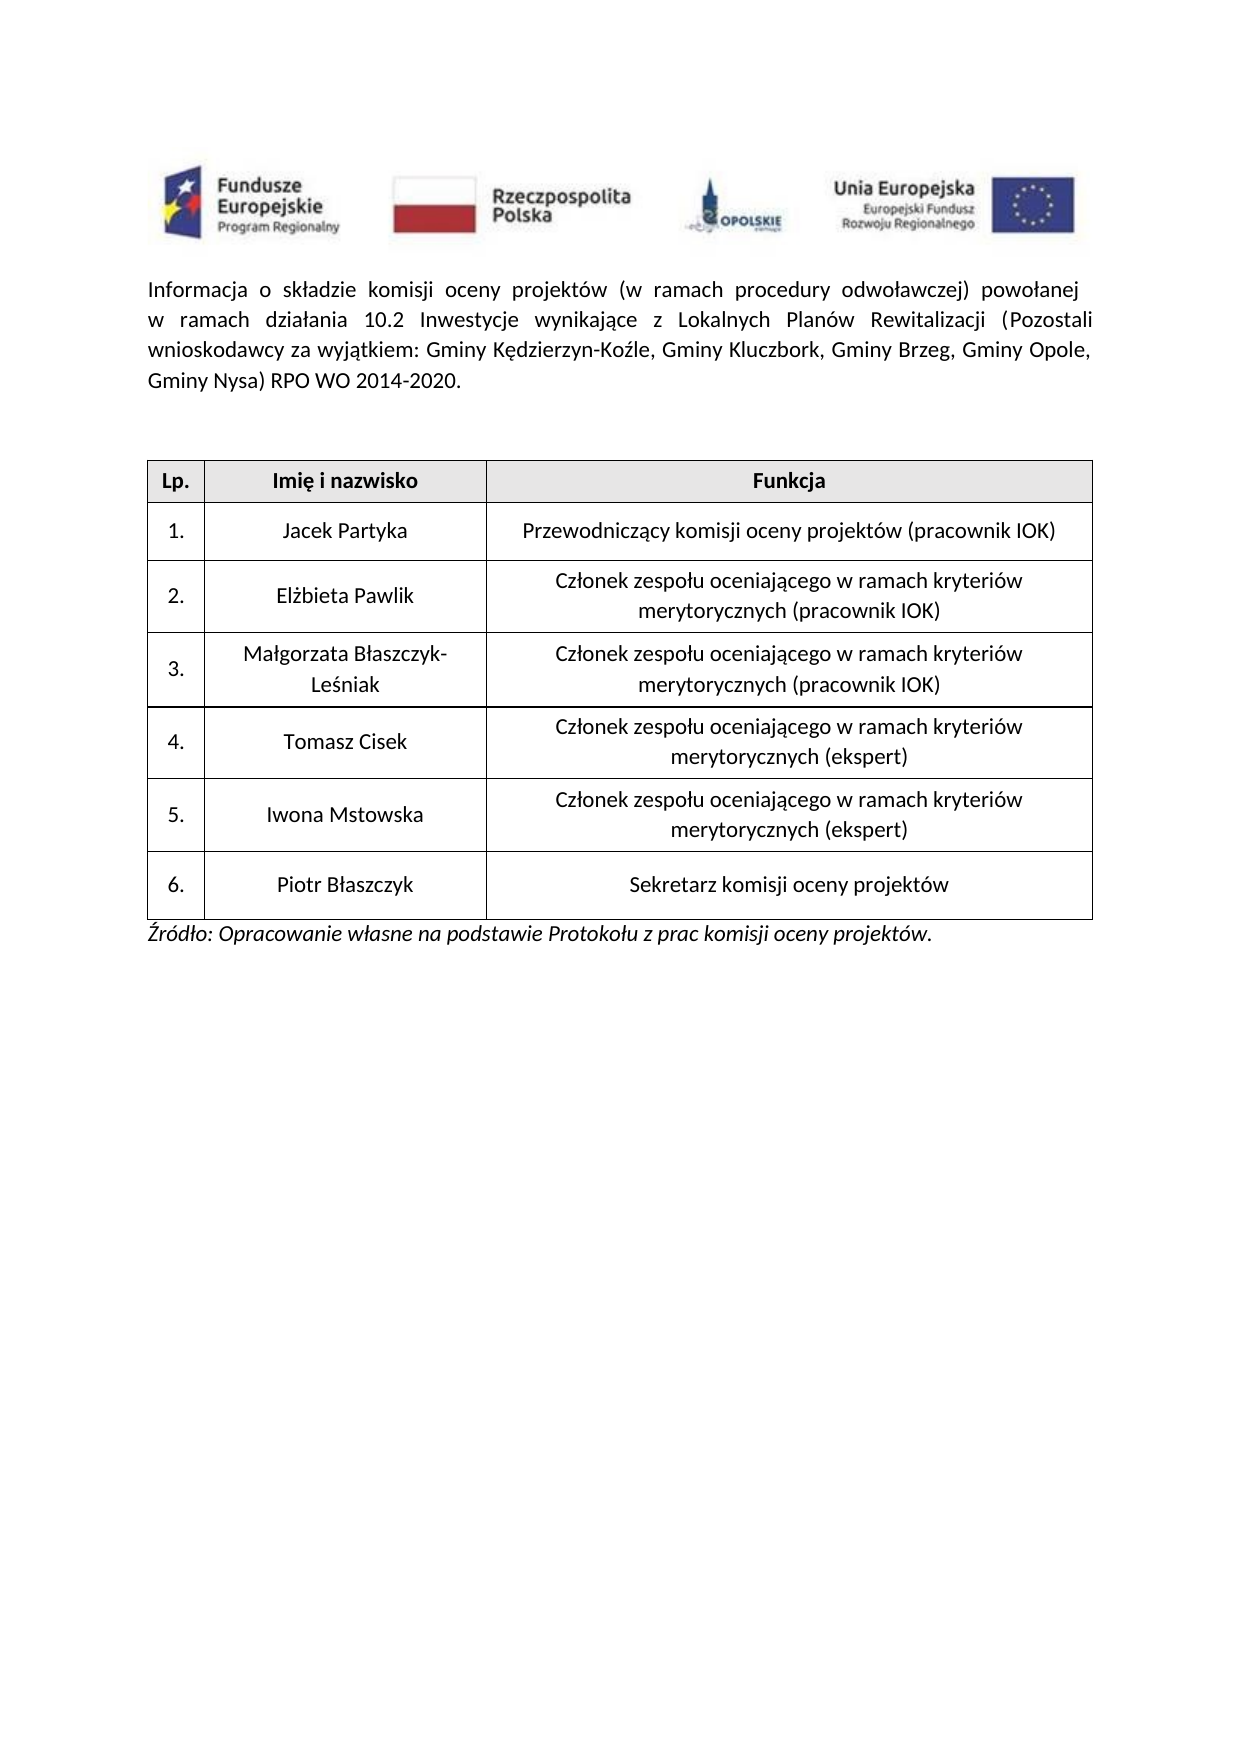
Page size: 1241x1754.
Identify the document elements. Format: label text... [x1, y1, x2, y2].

table_cell Iwona Mstowska [205, 779, 486, 851]
table_cell 3. [148, 633, 204, 706]
table_header Funkcja [487, 461, 1092, 502]
table_header Imię i nazwisko [205, 461, 486, 502]
table_cell 5. [148, 779, 204, 851]
table_cell Członek zespołu oceniającego w ramach kryteriów merytorycznych (ekspert) [487, 708, 1092, 777]
text Źródło: Opracowanie własne na podstawie Protokołu z prac komisji oceny projektów. [148, 920, 1093, 947]
table_cell 4. [148, 708, 204, 777]
table_cell Tomasz Cisek [205, 708, 486, 777]
table_cell Przewodniczący komisji oceny projektów (pracownik IOK) [487, 503, 1092, 560]
table_cell Członek zespołu oceniającego w ramach kryteriów merytorycznych (pracownik IOK) [487, 561, 1092, 632]
table_cell 6. [148, 852, 204, 918]
table_cell Członek zespołu oceniającego w ramach kryteriów merytorycznych (pracownik IOK) [487, 633, 1092, 706]
table_cell Jacek Partyka [205, 503, 486, 560]
text Informacja o składzie komisji oceny projektów (w ramach procedury odwoławczej) powołanej w ramach działania 10.2 Inwestycje wynikające z Lokalnych Planów Rewitalizacji (Pozostali wnioskodawcy za wyjątkiem: Gminy Kędzierzyn-Koźle, Gminy Kluczbork, Gminy Brzeg, Gminy Opole, Gminy Nysa) RPO WO 2014-2020. [148, 275, 1093, 394]
table_cell 1. [148, 503, 204, 560]
picture [147, 147, 1093, 257]
table_cell Elżbieta Pawlik [205, 561, 486, 632]
table_cell 2. [148, 561, 204, 632]
table_cell Sekretarz komisji oceny projektów [487, 852, 1092, 918]
table_cell Piotr Błaszczyk [205, 852, 486, 918]
table_cell Członek zespołu oceniającego w ramach kryteriów merytorycznych (ekspert) [487, 779, 1092, 851]
table_header Lp. [148, 461, 204, 502]
table_cell Małgorzata Błaszczyk-Leśniak [205, 633, 486, 706]
